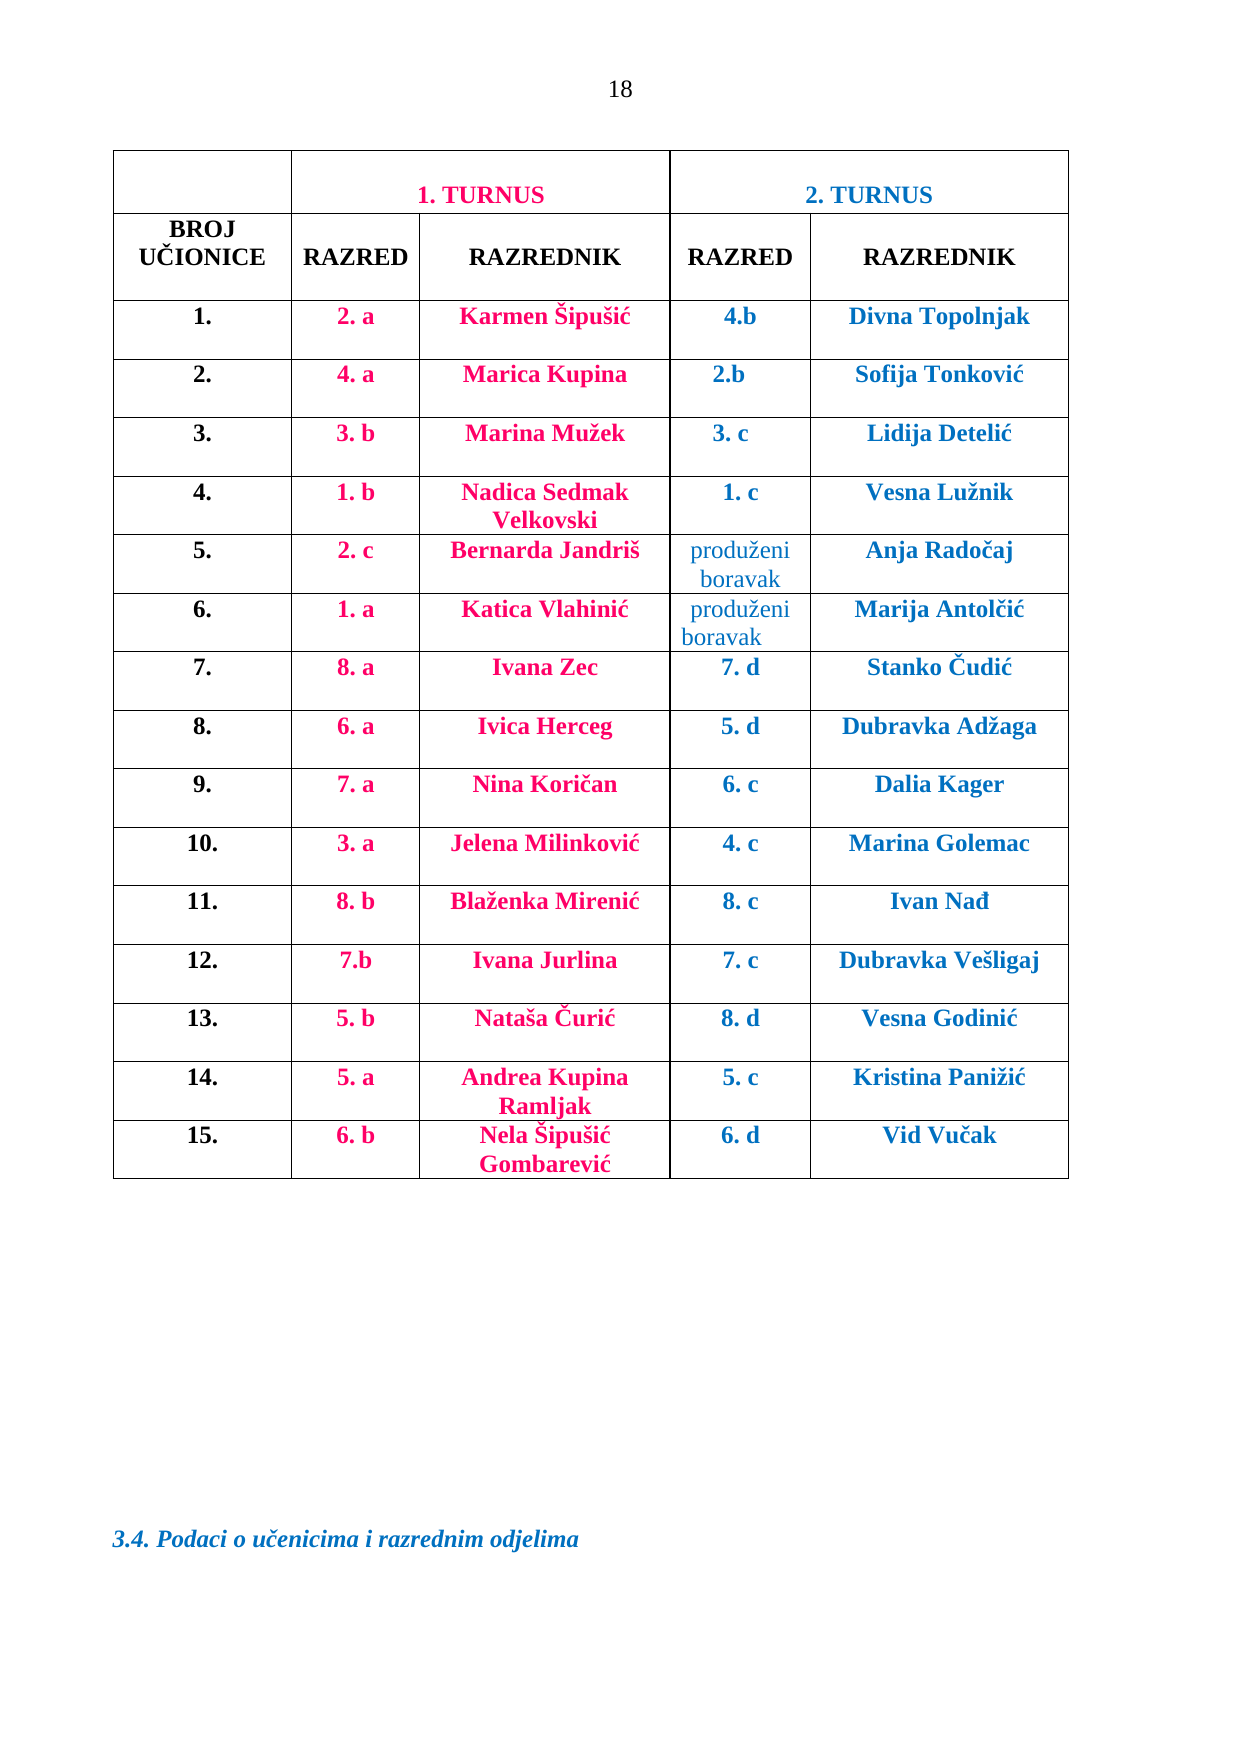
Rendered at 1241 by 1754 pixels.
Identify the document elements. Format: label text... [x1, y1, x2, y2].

table_cell 2. a [292, 301, 419, 358]
table_cell 15. [114, 1121, 291, 1178]
table_cell 4.b [671, 301, 810, 358]
table_cell Blaženka Mirenić [420, 886, 669, 944]
table_cell 6. c [671, 769, 810, 827]
table_cell 8. b [292, 886, 419, 944]
table_cell RAZREDNIK [420, 214, 669, 300]
table_cell Dubravka Adžaga [811, 711, 1068, 768]
table_cell 9. [114, 769, 291, 827]
table_cell 2. c [292, 535, 419, 593]
table_cell Sofija Tonković [811, 360, 1068, 417]
table_cell Ivana Zec [420, 652, 669, 710]
table_header 2. TURNUS [671, 151, 1068, 213]
table_cell Dalia Kager [811, 769, 1068, 827]
table_cell Vesna Godinić [811, 1004, 1068, 1061]
table_cell 4. c [671, 828, 810, 885]
table_cell Marija Antolčić [811, 594, 1068, 651]
table_cell Vid Vučak [811, 1121, 1068, 1178]
table_cell 1. a [292, 594, 419, 651]
table_cell 6. a [292, 711, 419, 768]
table_cell Ivana Jurlina [420, 945, 669, 1002]
table_cell 3. a [292, 828, 419, 885]
table_cell 5. c [671, 1062, 810, 1119]
table_cell Marina Golemac [811, 828, 1068, 885]
table_cell Anja Radočaj [811, 535, 1068, 593]
table_cell 8. a [292, 652, 419, 710]
table_cell Lidija Detelić [811, 418, 1068, 476]
table_cell 5. b [292, 1004, 419, 1061]
table_cell 3. [114, 418, 291, 476]
table_cell 11. [114, 886, 291, 944]
table_cell 7. c [671, 945, 810, 1002]
text 3.4. Podaci o učenicima i razrednim odjelima [112, 1524, 1128, 1553]
table_cell 5. a [292, 1062, 419, 1119]
table_cell 1. c [671, 477, 810, 534]
table_cell 3. b [292, 418, 419, 476]
table_cell 6. b [292, 1121, 419, 1178]
table_cell 5. [114, 535, 291, 593]
table_cell 7. [114, 652, 291, 710]
table_cell produženi boravak [671, 594, 810, 651]
table_header 1. TURNUS [292, 151, 669, 213]
table_cell Divna Topolnjak [811, 301, 1068, 358]
table_cell Ivan Nađ [811, 886, 1068, 944]
table_cell Andrea Kupina Ramljak [420, 1062, 669, 1119]
table_cell Nadica Sedmak Velkovski [420, 477, 669, 534]
table_cell RAZRED [671, 214, 810, 300]
table_cell 3. c [671, 418, 810, 476]
table_cell 2. [114, 360, 291, 417]
table_cell Vesna Lužnik [811, 477, 1068, 534]
table_cell RAZREDNIK [811, 214, 1068, 300]
table_cell 4. a [292, 360, 419, 417]
table_cell 7. d [671, 652, 810, 710]
table_cell 8. c [671, 886, 810, 944]
table_cell Karmen Šipušić [420, 301, 669, 358]
table_cell Bernarda Jandriš [420, 535, 669, 593]
table_cell Katica Vlahinić [420, 594, 669, 651]
table_cell BROJ UČIONICE [114, 214, 291, 300]
table_cell 5. d [671, 711, 810, 768]
table_cell Marina Mužek [420, 418, 669, 476]
table_cell 7. a [292, 769, 419, 827]
table_cell Nela Šipušić Gombarević [420, 1121, 669, 1178]
table_cell 13. [114, 1004, 291, 1061]
table_cell 4. [114, 477, 291, 534]
table_cell Jelena Milinković [420, 828, 669, 885]
table_cell Ivica Herceg [420, 711, 669, 768]
table_cell 6. [114, 594, 291, 651]
table_cell Kristina Panižić [811, 1062, 1068, 1119]
table_cell 12. [114, 945, 291, 1002]
table_cell 14. [114, 1062, 291, 1119]
table_cell Nataša Čurić [420, 1004, 669, 1061]
table_cell Nina Koričan [420, 769, 669, 827]
table_cell Stanko Čudić [811, 652, 1068, 710]
table_cell 10. [114, 828, 291, 885]
table_cell 6. d [671, 1121, 810, 1178]
table_cell 2.b [671, 360, 810, 417]
table_cell RAZRED [292, 214, 419, 300]
table_cell 1. b [292, 477, 419, 534]
table_cell 8. [114, 711, 291, 768]
table_cell produženi boravak [671, 535, 810, 593]
table_cell 1. [114, 301, 291, 358]
table_cell Dubravka Vešligaj [811, 945, 1068, 1002]
table_cell 8. d [671, 1004, 810, 1061]
table_cell Marica Kupina [420, 360, 669, 417]
table_cell 7.b [292, 945, 419, 1002]
table_header [114, 151, 291, 213]
